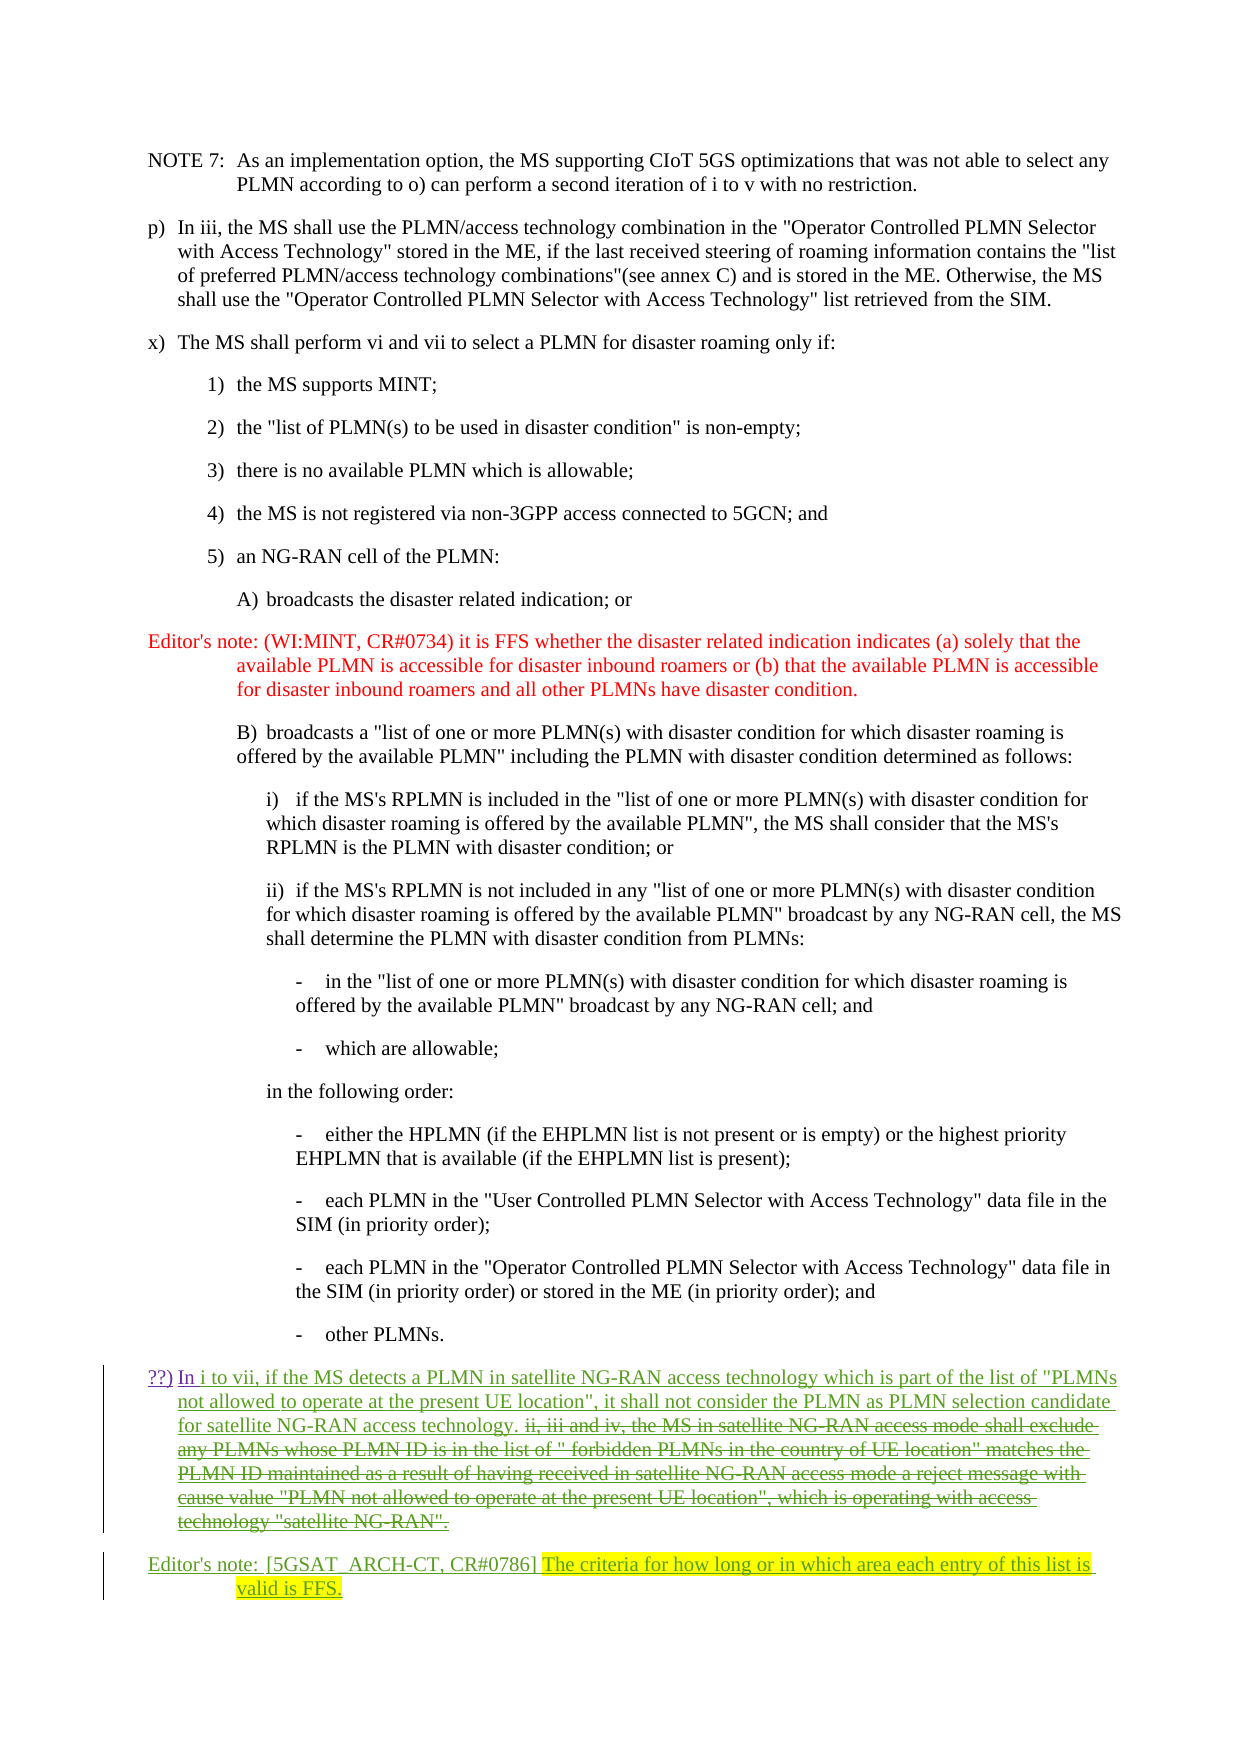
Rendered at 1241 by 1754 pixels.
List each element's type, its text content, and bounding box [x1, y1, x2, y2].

text x) The MS shall perform vi and vii to select a PLMN for disaster roaming only if: [148, 329, 1122, 354]
text B) broadcasts a "list of one or more PLMN(s) with disaster condition for which disaster roaming is offered by the available PLMN" including the PLMN with disaster condition determined as follows: [236, 720, 1122, 768]
text - which are allowable; [295, 1036, 1122, 1060]
text Editor's note: (WI:MINT, CR#0734) it is FFS whether the disaster related indication indicates (a) solely that the available PLMN is accessible for disaster inbound roamers or (b) that the available PLMN is accessible for disaster inbound roamers and all other PLMNs have disaster condition. [148, 629, 1122, 701]
text 1) the MS supports MINT; [207, 372, 1122, 396]
text 4) the MS is not registered via non-3GPP access connected to 5GCN; and [207, 501, 1122, 525]
text p) In iii, the MS shall use the PLMN/access technology combination in the "Operator Controlled PLMN Selector with Access Technology" stored in the ME, if the last received steering of roaming information contains the "list of preferred PLMN/access technology combinations"(see annex C) and is stored in the ME. Otherwise, the MS shall use the "Operator Controlled PLMN Selector with Access Technology" list retrieved from the SIM. [148, 214, 1122, 311]
text 5) an NG-RAN cell of the PLMN: [207, 544, 1122, 568]
text NOTE 7: As an implementation option, the MS supporting CIoT 5GS optimizations that was not able to select any PLMN according to o) can perform a second iteration of i to v with no restriction. [148, 148, 1122, 196]
text - in the "list of one or more PLMN(s) with disaster condition for which disaster roaming is offered by the available PLMN" broadcast by any NG-RAN cell; and [295, 969, 1122, 1017]
text - either the HPLMN (if the EHPLMN list is not present or is empty) or the highest priority EHPLMN that is available (if the EHPLMN list is present); [295, 1121, 1122, 1169]
text A) broadcasts the disaster related indication; or [236, 586, 1122, 611]
text ii) if the MS's RPLMN is not included in any "list of one or more PLMN(s) with disaster condition for which disaster roaming is offered by the available PLMN" broadcast by any NG-RAN cell, the MS shall determine the PLMN with disaster condition from PLMNs: [266, 878, 1122, 950]
text - other PLMNs. [295, 1322, 1122, 1346]
text - each PLMN in the "Operator Controlled PLMN Selector with Access Technology" data file in the SIM (in priority order) or stored in the ME (in priority order); and [295, 1255, 1122, 1303]
text in the following order: [266, 1079, 1122, 1103]
text 2) the "list of PLMN(s) to be used in disaster condition" is non-empty; [207, 415, 1122, 439]
text i) if the MS's RPLMN is included in the "list of one or more PLMN(s) with disaster condition for which disaster roaming is offered by the available PLMN", the MS shall consider that the MS's RPLMN is the PLMN with disaster condition; or [266, 787, 1122, 859]
text - each PLMN in the "User Controlled PLMN Selector with Access Technology" data file in the SIM (in priority order); [295, 1188, 1122, 1236]
text 3) there is no available PLMN which is allowable; [207, 458, 1122, 482]
